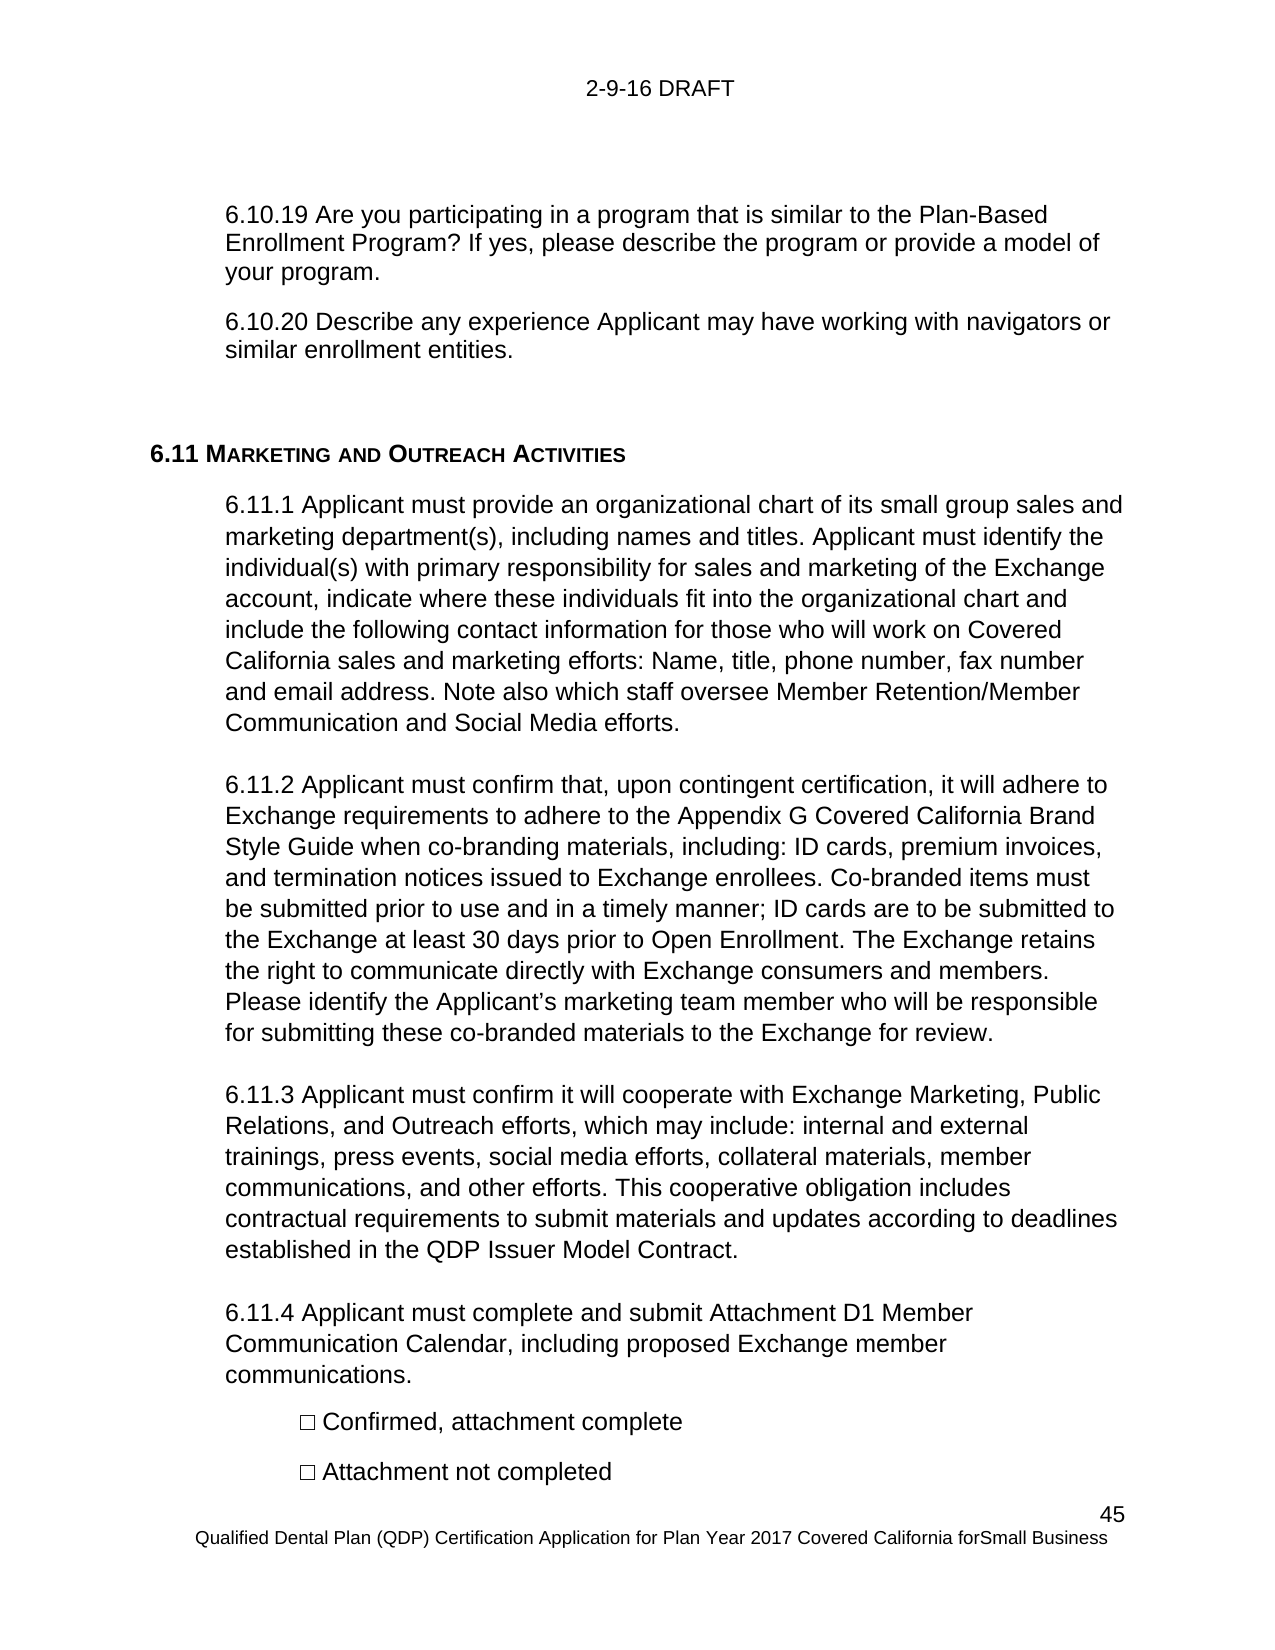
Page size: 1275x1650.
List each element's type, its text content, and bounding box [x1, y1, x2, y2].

list 6.11.1 Applicant must provide an organizational chart of its small group sales and marketing department(s), including names and titles. Applicant must identify the individual(s) with primary responsibility for sales and marketing of the Exchange account, indicate where these individuals fit into the organizational chart and include the following contact information for those who will work on Covered California sales and marketing efforts: Name, title, phone number, fax number and email address. Note also which staff oversee Member Retention/Member Communication and Social Media efforts. [225, 490, 1125, 736]
text 6.10.19 Are you participating in a program that is similar to the Plan-Based Enrollment Program? If yes, please describe the program or provide a model of your program. [225, 199, 1125, 286]
text 6.10.20 Describe any experience Applicant may have working with navigators or similar enrollment entities. [225, 307, 1125, 364]
list 6.11.4 Applicant must complete and submit Attachment D1 Member Communication Calendar, including proposed Exchange member communications. [225, 1297, 1125, 1388]
list 6.11.3 Applicant must confirm it will cooperate with Exchange Marketing, Public Relations, and Outreach efforts, which may include: internal and external trainings, press events, social media efforts, collateral materials, member communications, and other efforts. This cooperative obligation includes contractual requirements to submit materials and updates according to deadlines established in the QDP Issuer Model Contract. [225, 1080, 1125, 1264]
subtitle 6.11 Marketing and Outreach Activities [150, 439, 1125, 467]
text □ Confirmed, attachment complete [195, 1407, 1125, 1436]
text □ Attachment not completed [195, 1457, 1125, 1486]
list 6.11.2 Applicant must confirm that, upon contingent certification, it will adhere to Exchange requirements to adhere to the Appendix G Covered California Brand Style Guide when co-branding materials, including: ID cards, premium invoices, and termination notices issued to Exchange enrollees. Co-branded items must be submitted prior to use and in a timely manner; ID cards are to be submitted to the Exchange at least 30 days prior to Open Enrollment. The Exchange retains the right to communicate directly with Exchange consumers and members. Please identify the Applicant’s marketing team member who will be responsible for submitting these co-branded materials to the Exchange for review. [225, 770, 1125, 1047]
